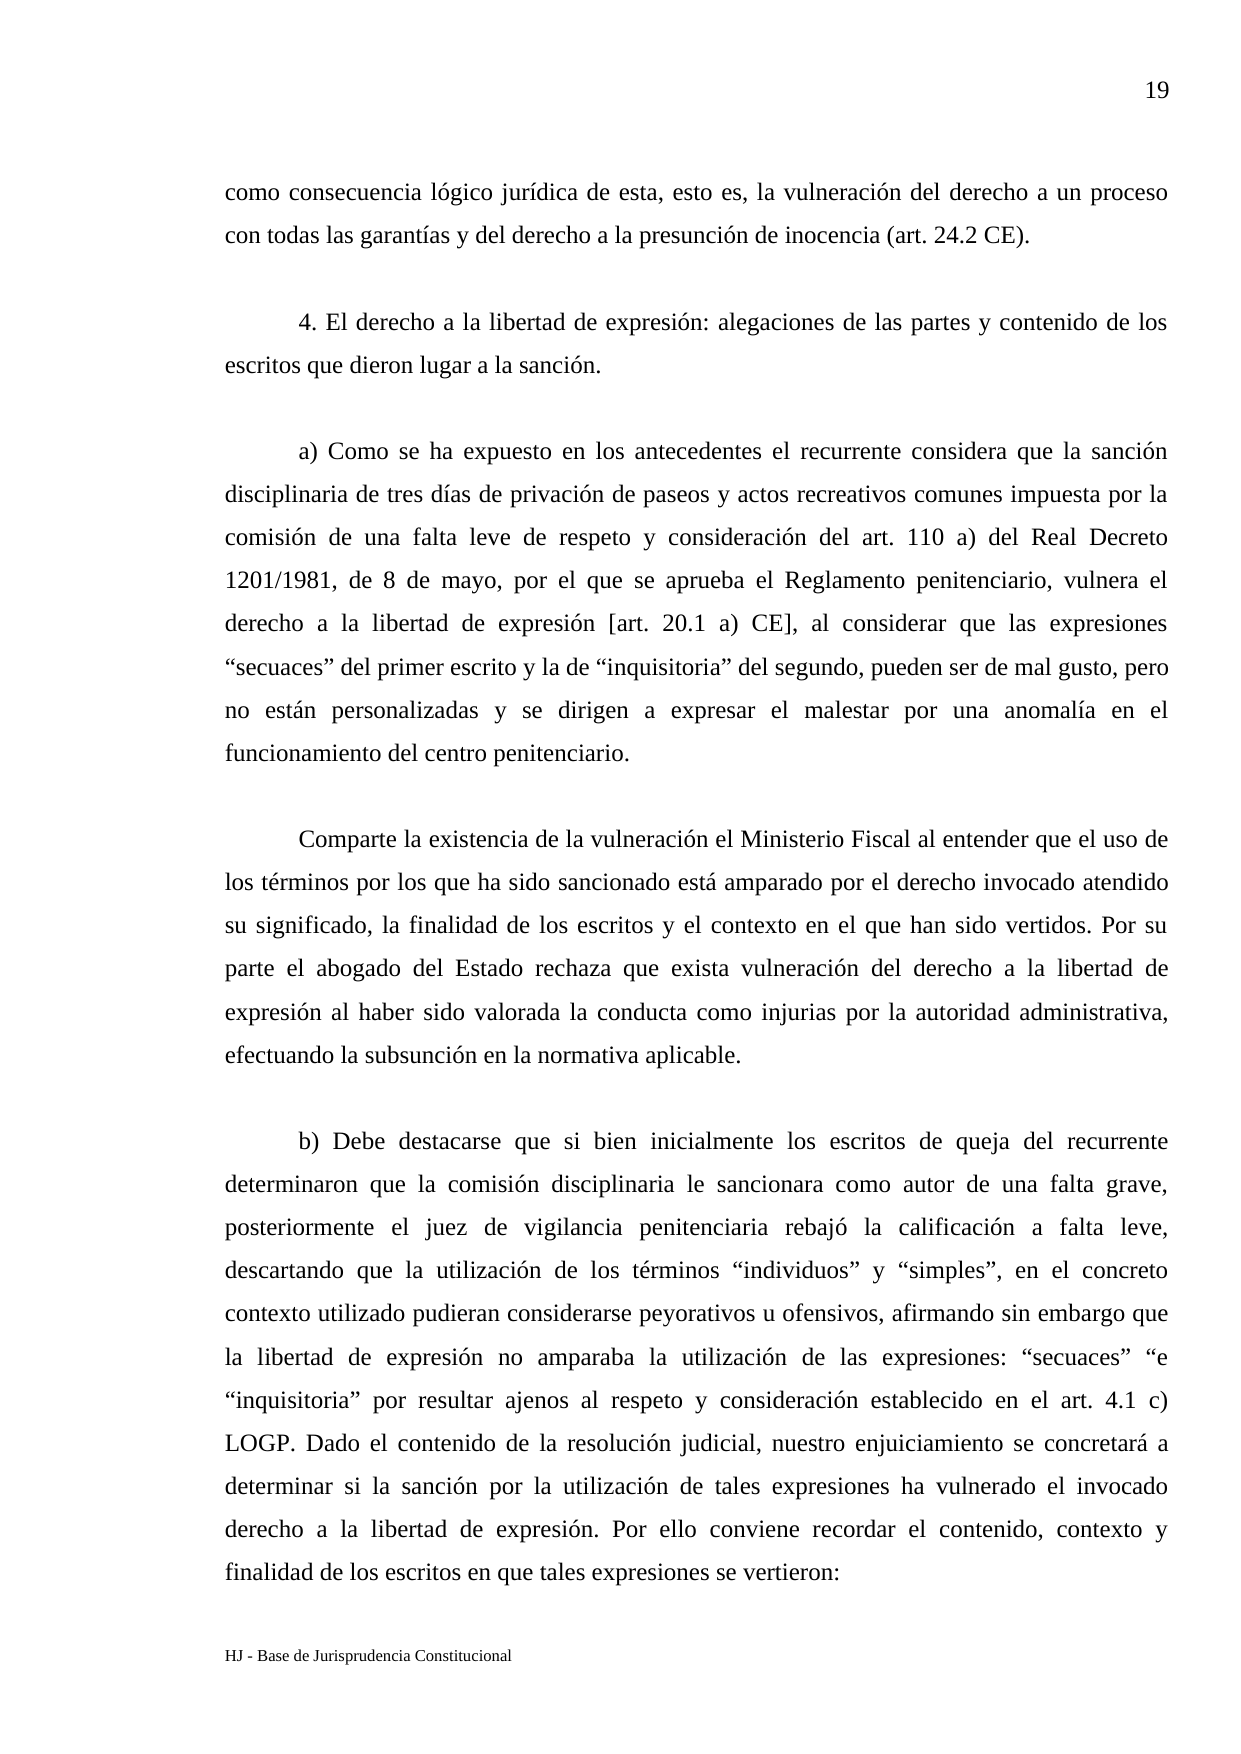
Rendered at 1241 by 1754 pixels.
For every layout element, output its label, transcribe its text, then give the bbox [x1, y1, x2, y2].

text Comparte la existencia de la vulneración el Ministerio Fiscal al entender que el uso de los términos por los que ha sido sancionado está amparado por el derecho invocado atendido su significado, la finalidad de los escritos y el contexto en el que han sido vertidos. Por su parte el abogado del Estado rechaza que exista vulneración del derecho a la libertad de expresión al haber sido valorada la conducta como injurias por la autoridad administrativa, efectuando la subsunción en la normativa aplicable. [224, 824, 1169, 1068]
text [224, 177, 1169, 249]
text 4. El derecho a la libertad de expresión: alegaciones de las partes y contenido de los escritos que dieron lugar a la sanción. [224, 307, 1169, 378]
text a) Como se ha expuesto en los antecedentes el recurrente considera que la sanción disciplinaria de tres días de privación de paseos y actos recreativos comunes impuesta por la comisión de una falta leve de respeto y consideración del art. 110 a) del Real Decreto 1201/1981, de 8 de mayo, por el que se aprueba el Reglamento penitenciario, vulnera el derecho a la libertad de expresión [art. 20.1 a) CE], al considerar que las expresiones “secuaces” del primer escrito y la de “inquisitoria” del segundo, pueden ser de mal gusto, pero no están personalizadas y se dirigen a expresar el malestar por una anomalía en el funcionamiento del centro penitenciario. [224, 436, 1169, 767]
text b) Debe destacarse que si bien inicialmente los escritos de queja del recurrente determinaron que la comisión disciplinaria le sancionara como autor de una falta grave, posteriormente el juez de vigilancia penitenciaria rebajó la calificación a falta leve, descartando que la utilización de los términos “individuos” y “simples”, en el concreto contexto utilizado pudieran considerarse peyorativos u ofensivos, afirmando sin embargo que la libertad de expresión no amparaba la utilización de las expresiones: “secuaces” “e “inquisitoria” por resultar ajenos al respeto y consideración establecido en el art. 4.1 c) LOGP. Dado el contenido de la resolución judicial, nuestro enjuiciamiento se concretará a determinar si la sanción por la utilización de tales expresiones ha vulnerado el invocado derecho a la libertad de expresión. Por ello conviene recordar el contenido, contexto y finalidad de los escritos en que tales expresiones se vertieron: [224, 1126, 1169, 1586]
